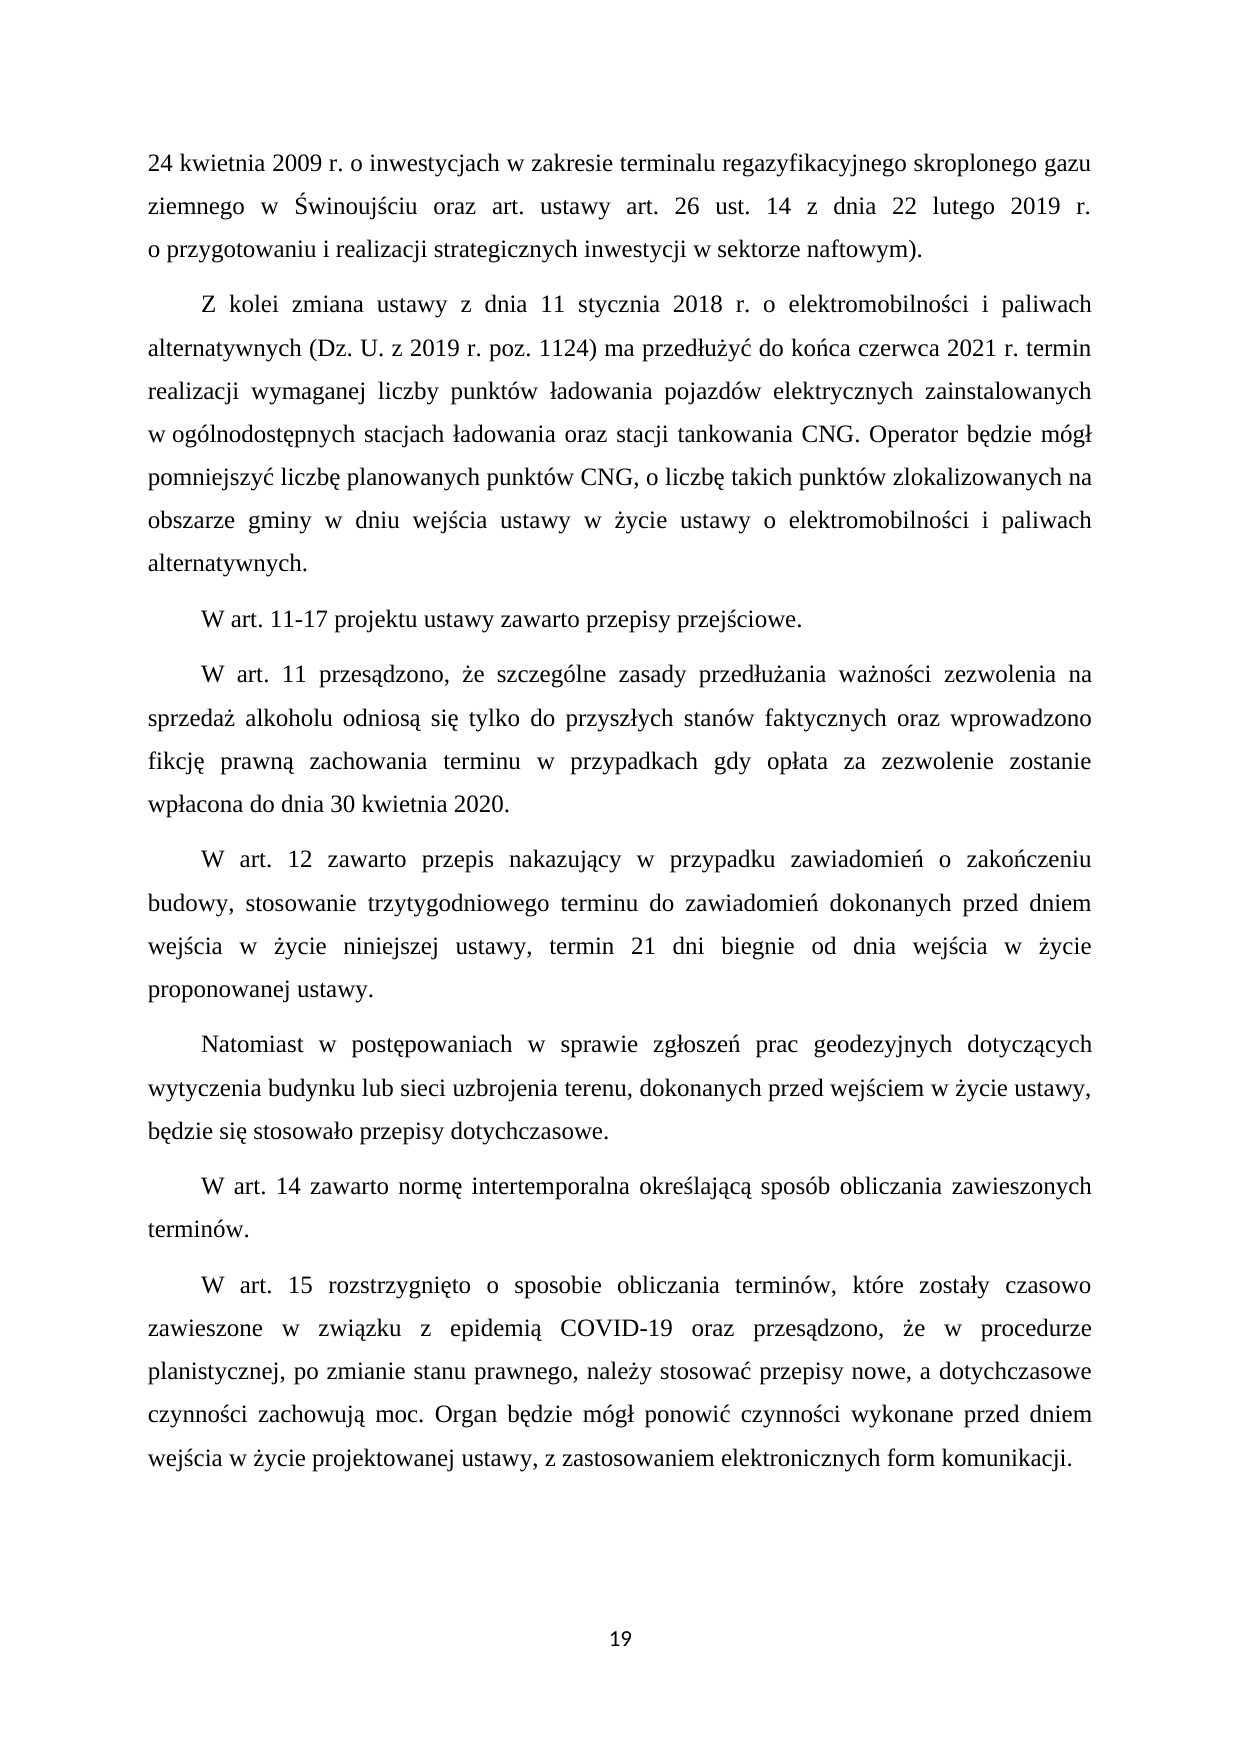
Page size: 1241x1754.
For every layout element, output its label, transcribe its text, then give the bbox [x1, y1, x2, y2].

text W art. 14 zawarto normę intertemporalna określającą sposób obliczania zawieszonych terminów. [148, 1171, 1093, 1243]
text Z kolei zmiana ustawy z dnia 11 stycznia 2018 r. o elektromobilności i paliwach alternatywnych (Dz. U. z 2019 r. poz. 1124) ma przedłużyć do końca czerwca 2021 r. termin realizacji wymaganej liczby punktów ładowania pojazdów elektrycznych zainstalowanych w ogólnodostępnych stacjach ładowania oraz stacji tankowania CNG. Operator będzie mógł pomniejszyć liczbę planowanych punktów CNG, o liczbę takich punktów zlokalizowanych na obszarze gminy w dniu wejścia ustawy w życie ustawy o elektromobilności i paliwach alternatywnych. [148, 289, 1093, 577]
text W art. 15 rozstrzygnięto o sposobie obliczania terminów, które zostały czasowo zawieszone w związku z epidemią COVID-19 oraz przesądzono, że w procedurze planistycznej, po zmianie stanu prawnego, należy stosować przepisy nowe, a dotychczasowe czynności zachowują moc. Organ będzie mógł ponowić czynności wykonane przed dniem wejścia w życie projektowanej ustawy, z zastosowaniem elektronicznych form komunikacji. [148, 1270, 1093, 1471]
text W art. 11 przesądzono, że szczególne zasady przedłużania ważności zezwolenia na sprzedaż alkoholu odniosą się tylko do przyszłych stanów faktycznych oraz wprowadzono fikcję prawną zachowania terminu w przypadkach gdy opłata za zezwolenie zostanie wpłacona do dnia 30 kwietnia 2020. [148, 659, 1093, 818]
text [148, 148, 1093, 263]
text W art. 12 zawarto przepis nakazujący w przypadku zawiadomień o zakończeniu budowy, stosowanie trzytygodniowego terminu do zawiadomień dokonanych przed dniem wejścia w życie niniejszej ustawy, termin 21 dni biegnie od dnia wejścia w życie proponowanej ustawy. [148, 844, 1093, 1003]
text W art. 11-17 projektu ustawy zawarto przepisy przejściowe. [148, 604, 1093, 633]
text Natomiast w postępowaniach w sprawie zgłoszeń prac geodezyjnych dotyczących wytyczenia budynku lub sieci uzbrojenia terenu, dokonanych przed wejściem w życie ustawy, będzie się stosowało przepisy dotychczasowe. [148, 1029, 1093, 1144]
